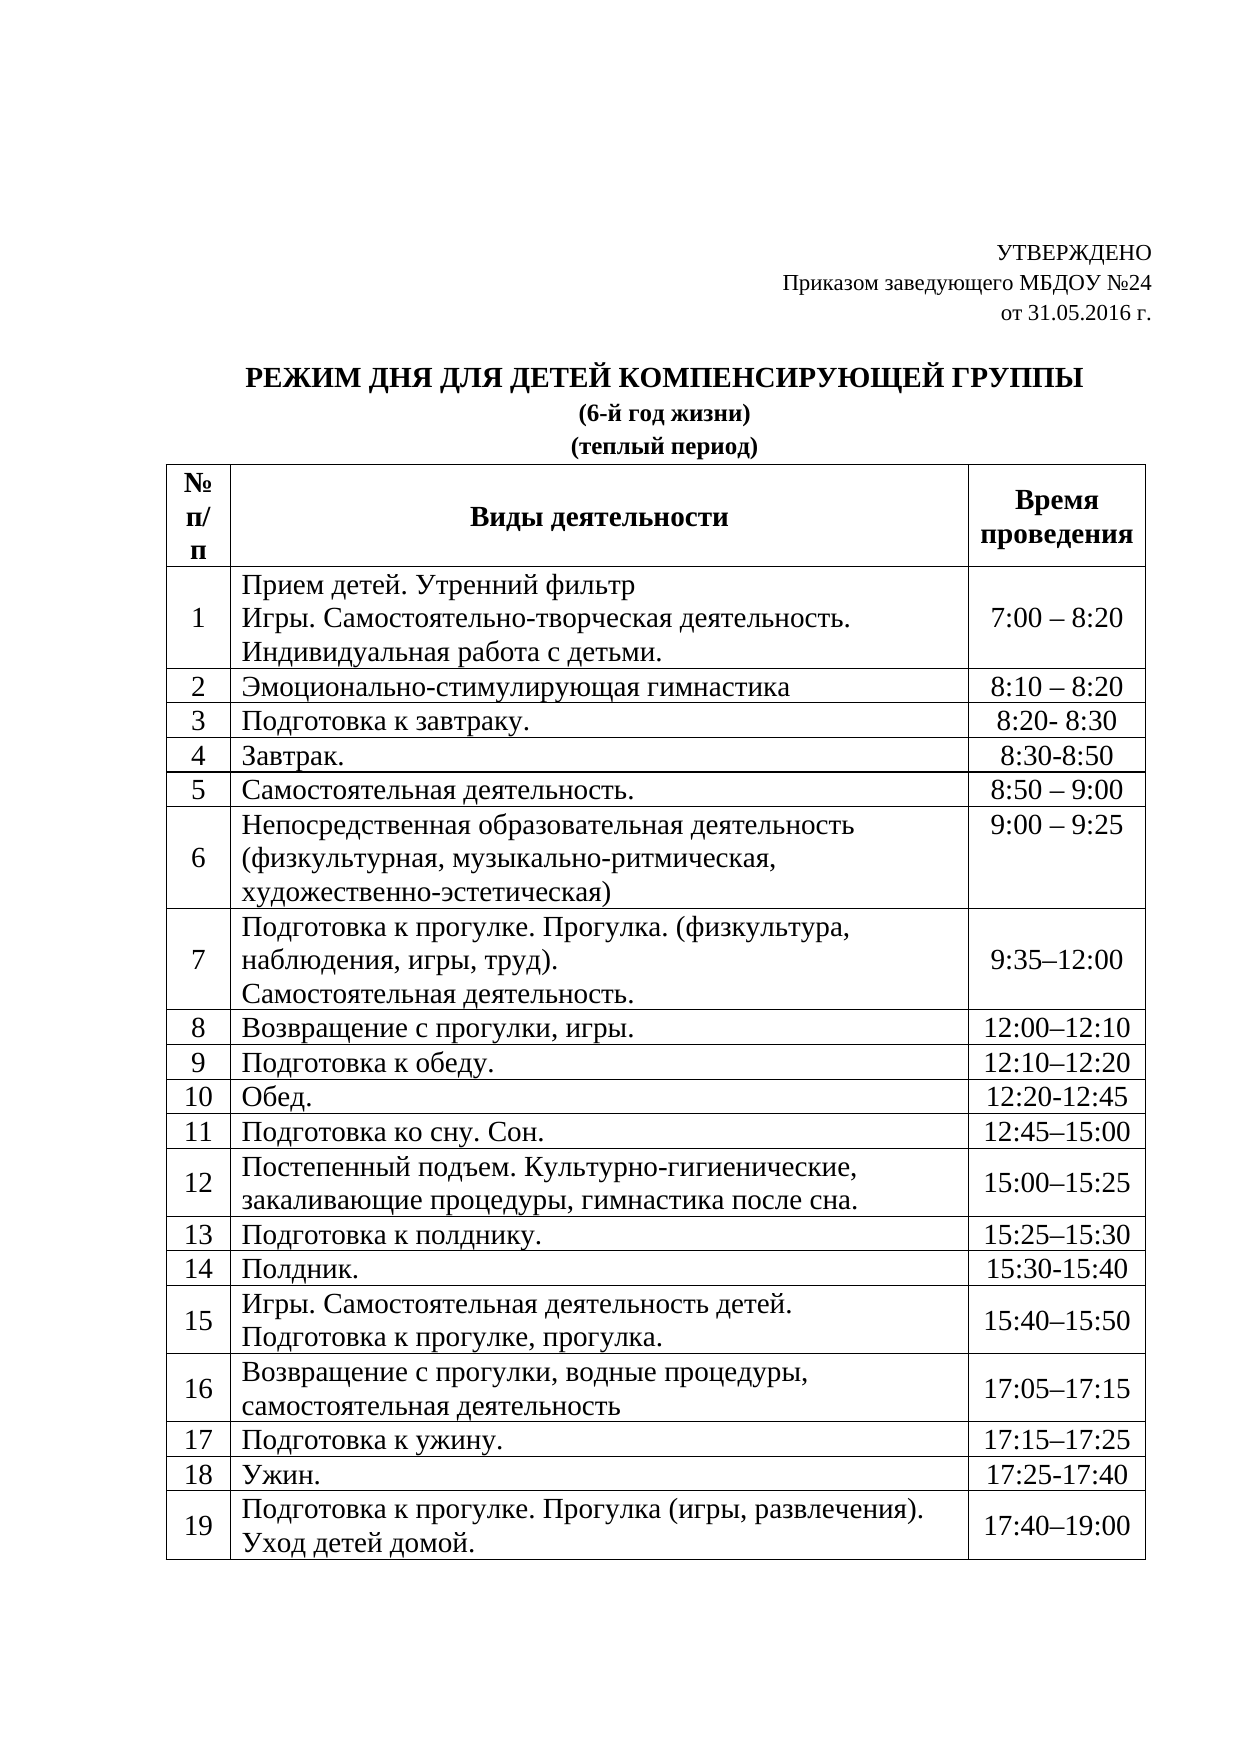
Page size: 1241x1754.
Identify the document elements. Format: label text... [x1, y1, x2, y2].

text Приказом заведующего МБДОУ №24 [177, 269, 1152, 296]
table_cell Подготовка к обеду. [231, 1045, 968, 1078]
table_cell 7 [167, 909, 230, 1009]
table_cell 8:20- 8:30 [969, 703, 1145, 737]
table_cell 9:00 – 9:25 [969, 807, 1145, 908]
table_cell 17:25-17:40 [969, 1457, 1145, 1490]
text УТВЕРЖДЕНО [177, 239, 1152, 265]
table_cell 2 [167, 669, 230, 702]
table_cell Ужин. [231, 1457, 968, 1490]
table_cell 14 [167, 1251, 230, 1285]
table_cell 4 [167, 738, 230, 771]
table_cell 18 [167, 1457, 230, 1490]
table_cell 12:00–12:10 [969, 1010, 1145, 1044]
table_cell Непосредственная образовательная деятельность (физкультурная, музыкально-ритмическая, художественно-эстетическая) [231, 807, 968, 908]
table_cell Постепенный подъем. Культурно-гигиенические, закаливающие процедуры, гимнастика после сна. [231, 1149, 968, 1216]
table_cell 8:30-8:50 [969, 738, 1145, 771]
table_cell Прием детей. Утренний фильтр Игры. Самостоятельно-творческая деятельность. Индивидуальная работа с детьми. [231, 567, 968, 668]
table_cell 9:35–12:00 [969, 909, 1145, 1009]
table_header Время проведения [969, 465, 1145, 566]
table_cell Подготовка к прогулке. Прогулка. (физкультура, наблюдения, игры, труд). Самостоятельная деятельность. [231, 909, 968, 1009]
table_cell 12:45–15:00 [969, 1114, 1145, 1148]
table_cell 5 [167, 773, 230, 806]
table_cell 6 [167, 807, 230, 908]
table_cell Завтрак. [231, 738, 968, 771]
table_cell Подготовка ко сну. Сон. [231, 1114, 968, 1148]
table_cell 16 [167, 1354, 230, 1421]
table_cell 12:10–12:20 [969, 1045, 1145, 1078]
table_cell Полдник. [231, 1251, 968, 1285]
text (теплый период) [177, 431, 1152, 460]
text от 31.05.2016 г. [177, 299, 1152, 326]
table_cell 3 [167, 703, 230, 737]
table_cell 8:50 – 9:00 [969, 773, 1145, 806]
table_cell 17:40–19:00 [969, 1491, 1145, 1558]
table_cell Подготовка к завтраку. [231, 703, 968, 737]
table_cell 1 [167, 567, 230, 668]
table_cell 12 [167, 1149, 230, 1216]
table_cell 8:10 – 8:20 [969, 669, 1145, 702]
table_cell 7:00 – 8:20 [969, 567, 1145, 668]
table_cell 17:15–17:25 [969, 1422, 1145, 1456]
table_cell 19 [167, 1491, 230, 1558]
table_cell Обед. [231, 1080, 968, 1113]
table_cell 15:25–15:30 [969, 1217, 1145, 1250]
table_cell Подготовка к полднику. [231, 1217, 968, 1250]
table_cell 8 [167, 1010, 230, 1044]
table_cell Подготовка к ужину. [231, 1422, 968, 1456]
table_cell 13 [167, 1217, 230, 1250]
table_cell 12:20-12:45 [969, 1080, 1145, 1113]
table_cell Возвращение с прогулки, игры. [231, 1010, 968, 1044]
text РЕЖИМ ДНЯ ДЛЯ ДЕТЕЙ КОМПЕНСИРУЮЩЕЙ ГРУППЫ [177, 360, 1152, 393]
table_cell 15:40–15:50 [969, 1286, 1145, 1353]
table_cell 10 [167, 1080, 230, 1113]
table_cell 15 [167, 1286, 230, 1353]
table_cell Игры. Самостоятельная деятельность детей. Подготовка к прогулке, прогулка. [231, 1286, 968, 1353]
table_cell Самостоятельная деятельность. [231, 773, 968, 806]
table_cell 15:30-15:40 [969, 1251, 1145, 1285]
table_cell Возвращение с прогулки, водные процедуры, самостоятельная деятельность [231, 1354, 968, 1421]
text (6-й год жизни) [177, 398, 1152, 427]
table_cell 9 [167, 1045, 230, 1078]
table_header № п/п [167, 465, 230, 566]
table_header Виды деятельности [231, 465, 968, 566]
table_cell 11 [167, 1114, 230, 1148]
table_cell 17:05–17:15 [969, 1354, 1145, 1421]
table_cell 17 [167, 1422, 230, 1456]
table_cell Подготовка к прогулке. Прогулка (игры, развлечения). Уход детей домой. [231, 1491, 968, 1558]
table_cell Эмоционально-стимулирующая гимнастика [231, 669, 968, 702]
table_cell 15:00–15:25 [969, 1149, 1145, 1216]
